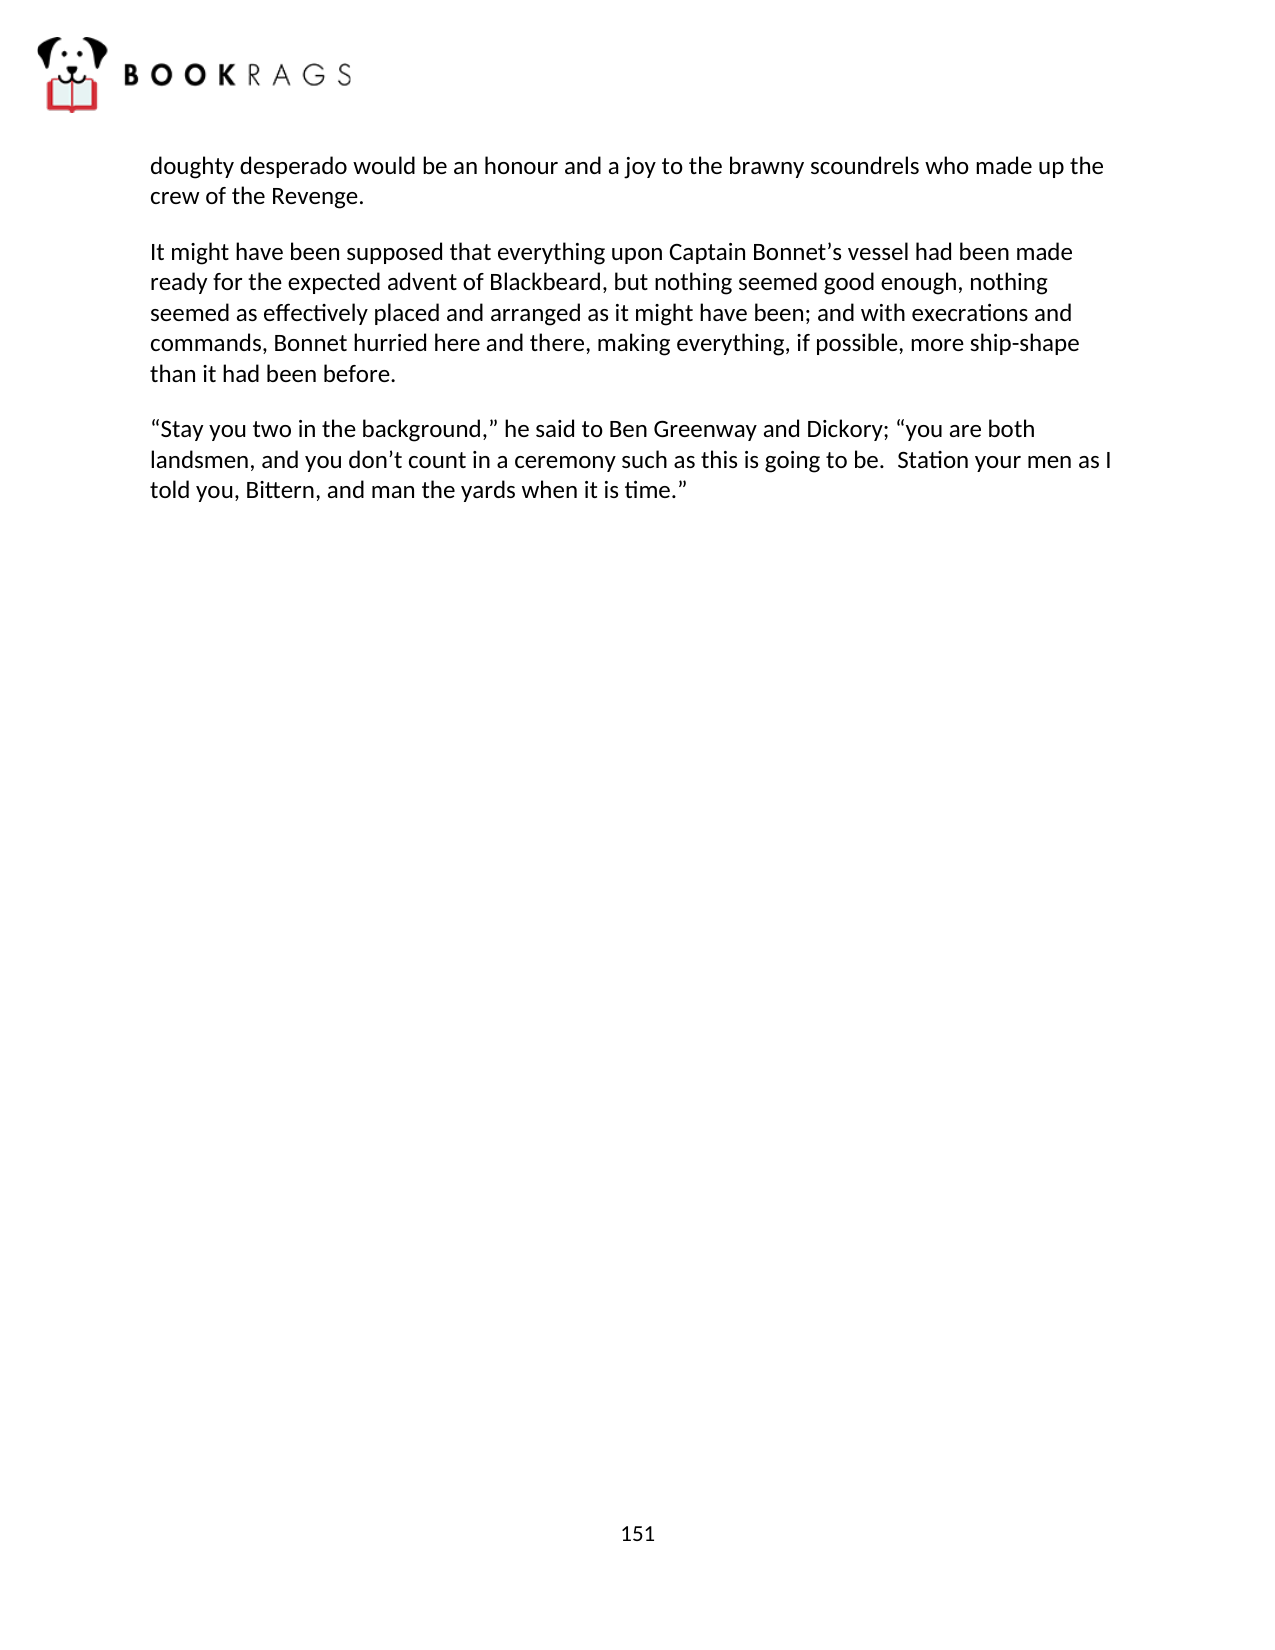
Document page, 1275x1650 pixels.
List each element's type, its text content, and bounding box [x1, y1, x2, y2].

text It might have been supposed that everything upon Captain Bonnet’s vessel had been made ready for the expected advent of Blackbeard, but nothing seemed good enough, nothing seemed as effectively placed and arranged as it might have been; and with execrations and commands, Bonnet hurried here and there, making everything, if possible, more ship-shape than it had been before. [150, 236, 1125, 389]
picture [37, 37, 351, 113]
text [150, 150, 1125, 211]
text “Stay you two in the background,” he said to Ben Greenway and Dickory; “you are both landsmen, and you don’t count in a ceremony such as this is going to be. Station your men as I told you, Bittern, and man the yards when it is time.” [150, 414, 1125, 505]
